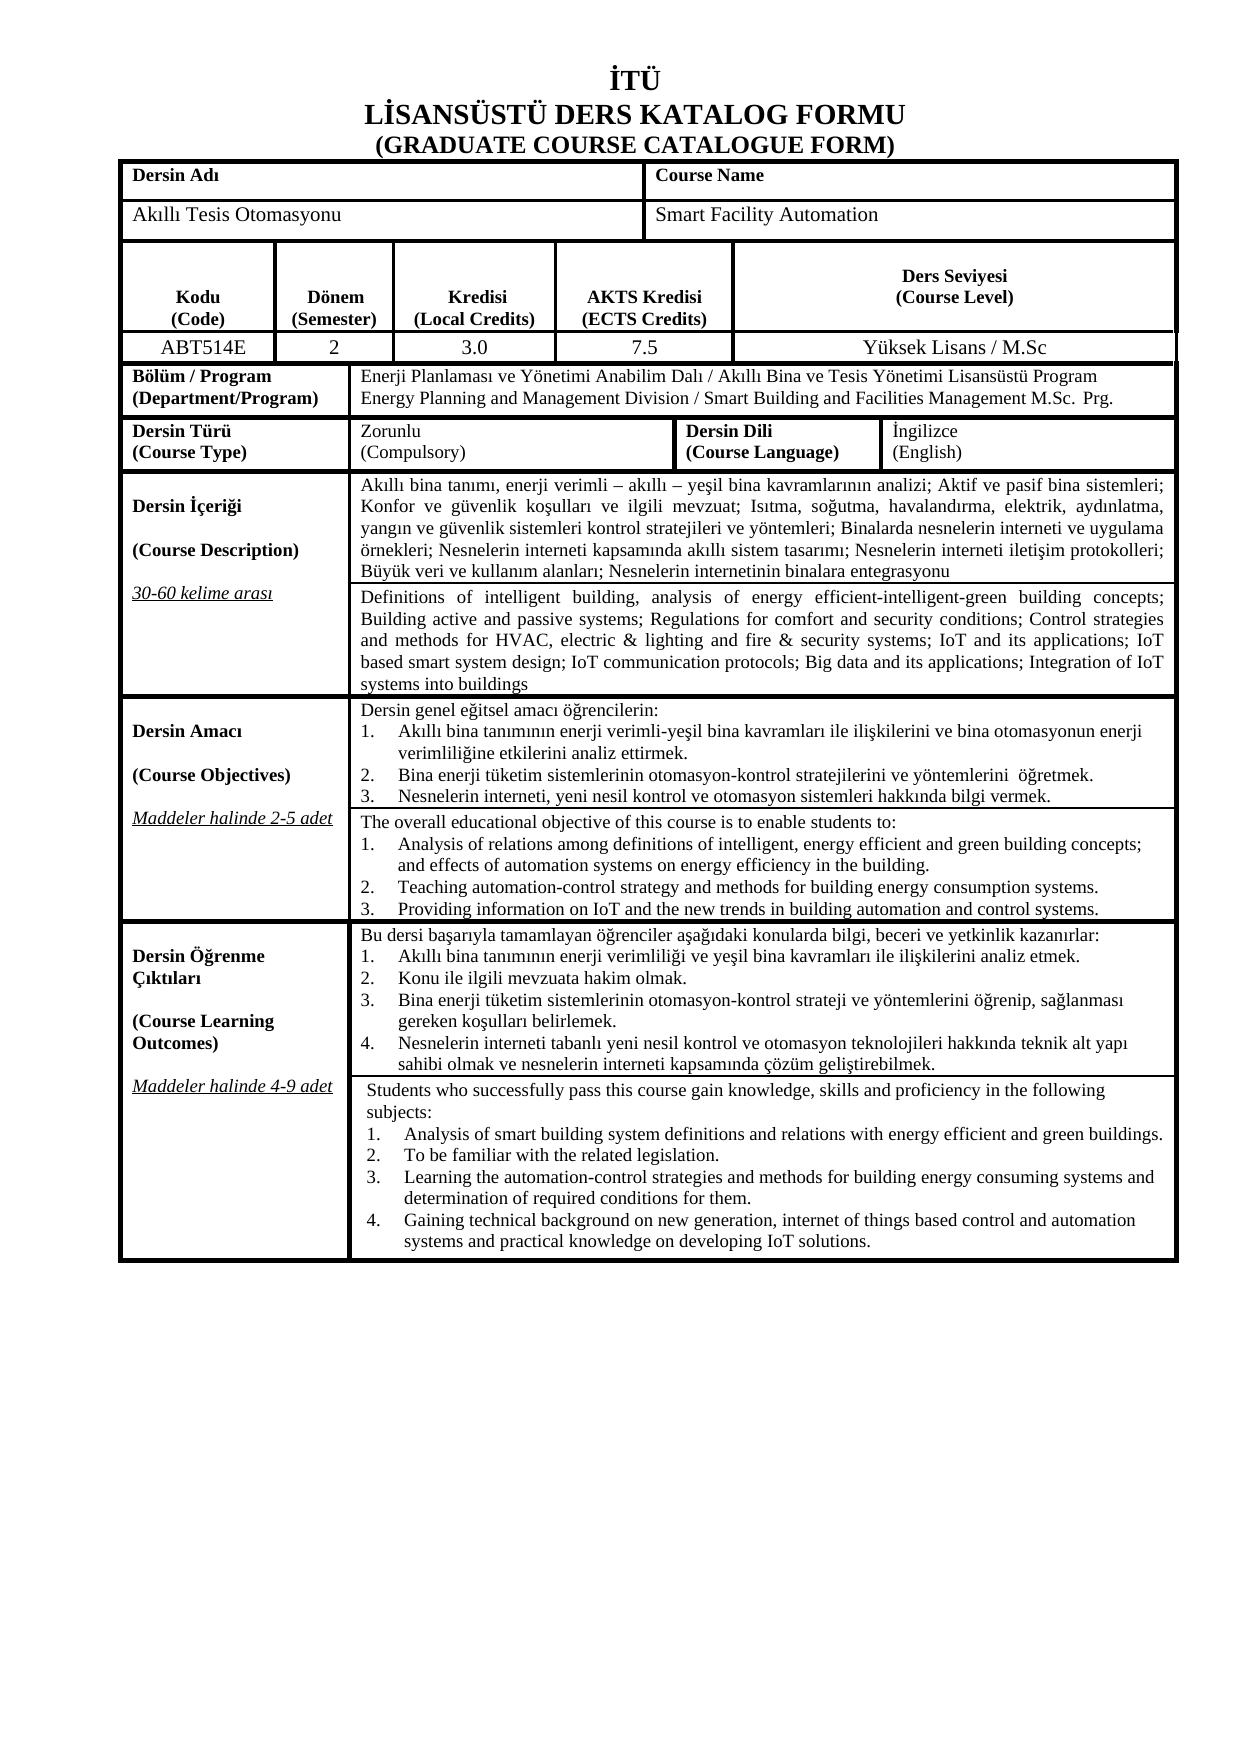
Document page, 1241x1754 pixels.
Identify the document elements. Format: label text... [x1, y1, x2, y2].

table_cell Dersin Türü (Course Type) [123, 420, 348, 469]
text İTÜ [118, 63, 1152, 97]
table_cell Dersin genel eğitsel amacı öğrencilerin: Akıllı bina tanımının enerji verimli-yeşil bina kavramları ile ilişkilerini ve bina otomasyonun enerji verimliliğine etkilerini analiz ettirmek. Bina enerji tüketim sistemlerinin otomasyon-kontrol stratejilerini ve yöntemlerini öğretmek. Nesnelerin interneti, yeni nesil kontrol ve otomasyon sistemleri hakkında bilgi vermek. [351, 699, 1174, 807]
table_cell Dönem (Semester) [277, 243, 392, 329]
table_header Course Name [646, 164, 1174, 199]
table_cell Bu dersi başarıyla tamamlayan öğrenciler aşağıdaki konularda bilgi, beceri ve yetkinlik kazanırlar: Akıllı bina tanımının enerji verimliliği ve yeşil bina kavramları ile ilişkilerini analiz etmek. Konu ile ilgili mevzuata hakim olmak. Bina enerji tüketim sistemlerinin otomasyon-kontrol strateji ve yöntemlerini öğrenip, sağlanması gereken koşulları belirlemek. Nesnelerin interneti tabanlı yeni nesil kontrol ve otomasyon teknolojileri hakkında teknik alt yapı sahibi olmak ve nesnelerin interneti kapsamında çözüm geliştirebilmek. [352, 924, 1174, 1075]
table_cell Definitions of intelligent building, analysis of energy efficient-intelligent-green building concepts; Building active and passive systems; Regulations for comfort and security conditions; Control strategies and methods for HVAC, electric & lighting and fire & security systems; IoT and its applications; IoT based smart system design; IoT communication protocols; Big data and its applications; Integration of IoT systems into buildings [351, 584, 1174, 694]
table_cell Akıllı bina tanımı, enerji verimli – akıllı – yeşil bina kavramlarının analizi; Aktif ve pasif bina sistemleri; Konfor ve güvenlik koşulları ve ilgili mevzuat; Isıtma, soğutma, havalandırma, elektrik, aydınlatma, yangın ve güvenlik sistemleri kontrol stratejileri ve yöntemleri; Binalarda nesnelerin interneti ve uygulama örnekleri; Nesnelerin interneti kapsamında akıllı sistem tasarımı; Nesnelerin interneti iletişim protokolleri; Büyük veri ve kullanım alanları; Nesnelerin internetinin binalara entegrasyonu [351, 474, 1174, 582]
table_cell Ders Seviyesi (Course Level) [735, 243, 1174, 329]
table_cell Yüksek Lisans / M.Sc [735, 330, 1175, 361]
text (GRADUATE COURSE CATALOGUE FORM) [118, 131, 1152, 159]
table_cell Akıllı Tesis Otomasyonu [123, 202, 642, 238]
table_cell İngilizce (English) [883, 420, 1174, 469]
table_cell Kodu (Code) [123, 243, 273, 329]
table_cell Dersin İçeriği (Course Description) 30-60 kelime arası [123, 474, 348, 694]
table_cell The overall educational objective of this course is to enable students to: Analysis of relations among definitions of intelligent, energy efficient and green building concepts; and effects of automation systems on energy efficiency in the building. Teaching automation-control strategy and methods for building energy consumption systems. Providing information on IoT and the new trends in building automation and control systems. [351, 809, 1174, 919]
table_cell Bölüm / Program (Department/Program) [123, 366, 348, 415]
text LİSANSÜSTÜ DERS KATALOG FORMU [118, 97, 1152, 131]
table_cell Zorunlu (Compulsory) [351, 420, 672, 469]
table_cell Students who successfully pass this course gain knowledge, skills and proficiency in the following subjects: Analysis of smart building system definitions and relations with energy efficient and green buildings. To be familiar with the related legislation. Learning the automation-control strategies and methods for building energy consuming systems and determination of required conditions for them. Gaining technical background on new generation, internet of things based control and automation systems and practical knowledge on developing IoT solutions. [352, 1077, 1174, 1258]
table_header Dersin Adı [123, 164, 642, 199]
table_cell Enerji Planlaması ve Yönetimi Anabilim Dalı / Akıllı Bina ve Tesis Yönetimi Lisansüstü Program Energy Planning and Management Division / Smart Building and Facilities Management M.Sc. Prg. [351, 361, 1174, 415]
table_cell Dersin Amacı (Course Objectives) Maddeler halinde 2-5 adet [123, 699, 348, 919]
table_cell Smart Facility Automation [646, 202, 1174, 238]
table_cell Dersin Öğrenme Çıktıları (Course Learning Outcomes) Maddeler halinde 4-9 adet [123, 924, 347, 1258]
table_cell 2 [277, 333, 392, 361]
table_cell ABT514E [123, 333, 273, 361]
table_cell AKTS Kredisi (ECTS Credits) [557, 243, 731, 329]
table_cell Dersin Dili (Course Language) [677, 420, 879, 469]
table_cell 3.0 [395, 333, 554, 361]
table_cell Kredisi (Local Credits) [395, 243, 554, 329]
table_cell 7.5 [557, 333, 731, 361]
